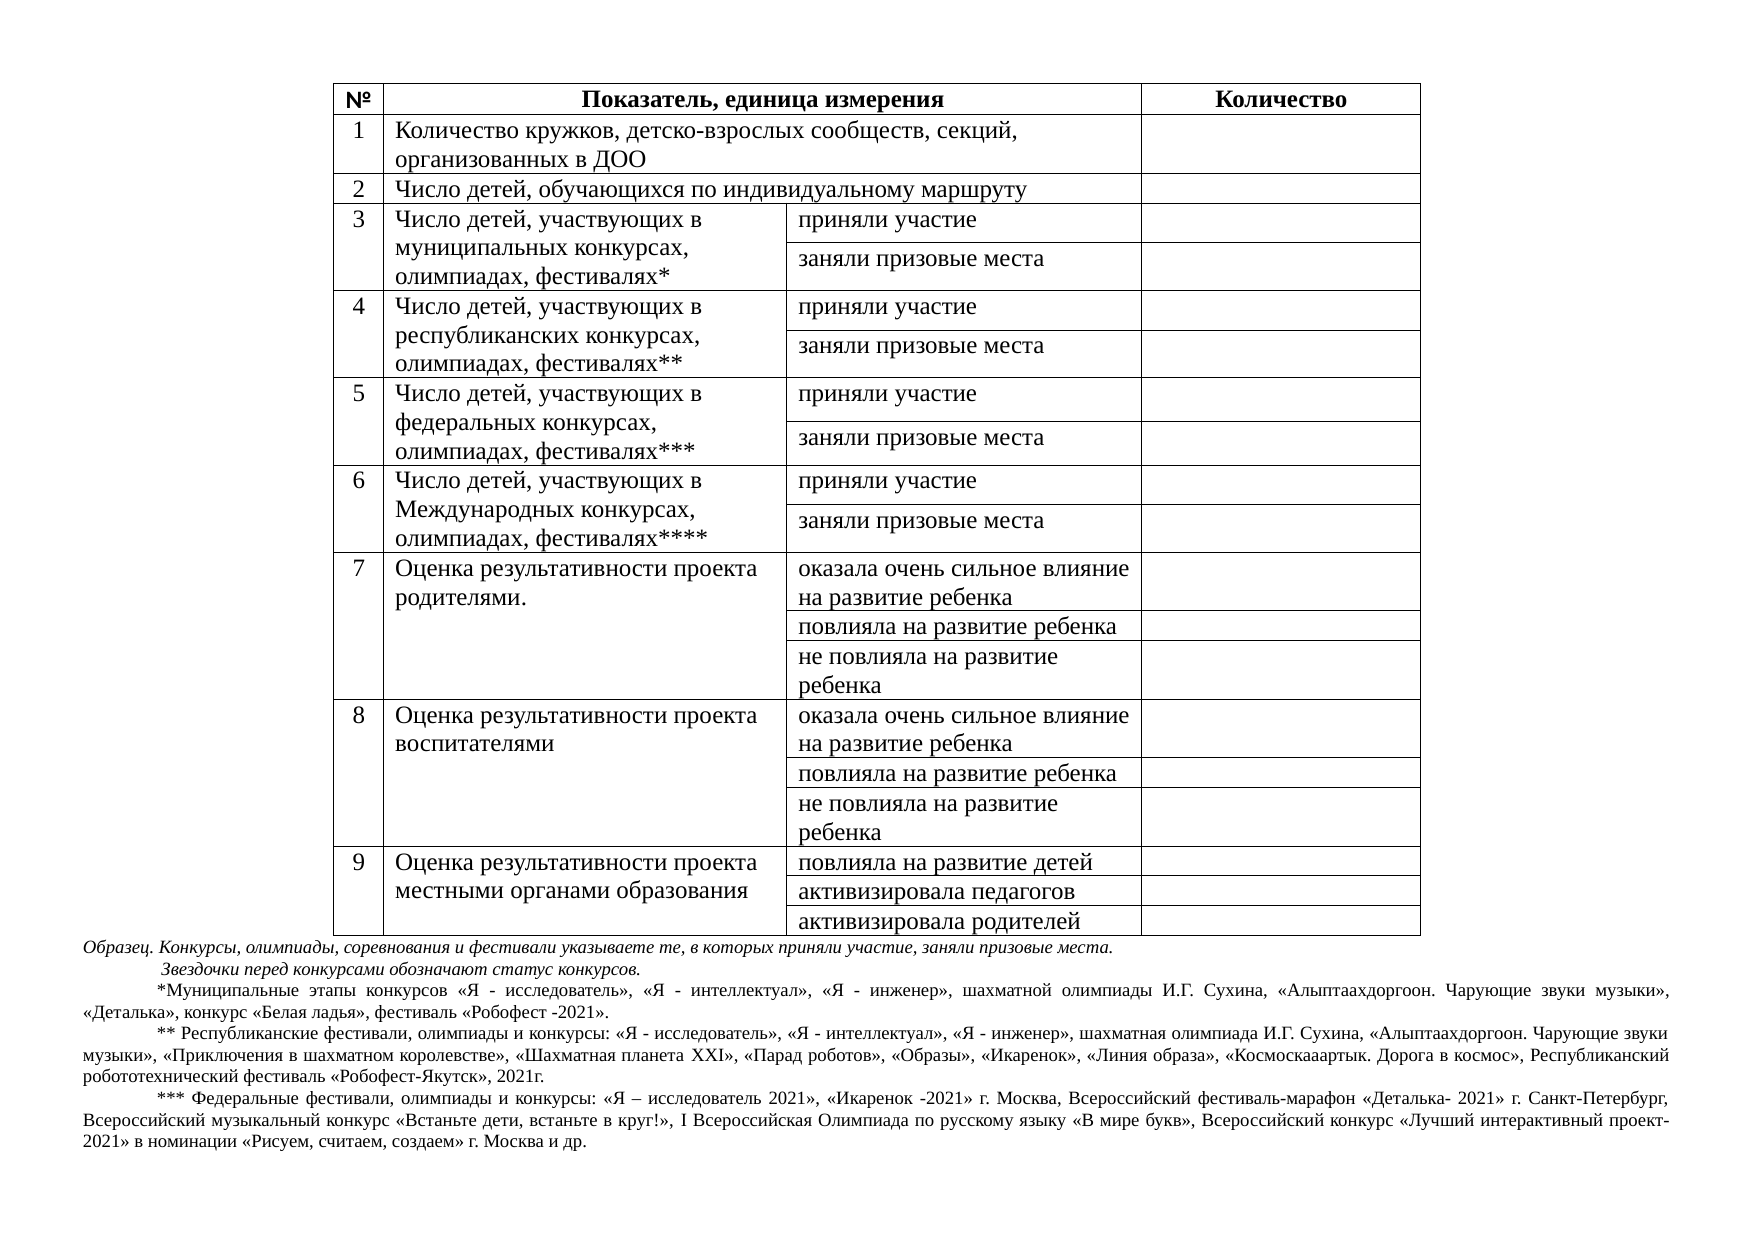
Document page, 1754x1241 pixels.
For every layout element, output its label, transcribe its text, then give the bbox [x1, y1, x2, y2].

table_cell [1142, 906, 1420, 935]
text *Муниципальные этапы конкурсов «Я - исследователь», «Я - интеллектуал», «Я - инженер», шахматной олимпиады И.Г. Сухина, «Алыптаахдоргоон. Чарующие звуки музыки», «Деталька», конкурс «Белая ладья», фестиваль «Робофест -2021». [83, 979, 1671, 1022]
table_cell повлияла на развитие ребенка [787, 758, 1141, 787]
table_cell 7 [334, 553, 383, 699]
table_cell [1142, 291, 1420, 329]
table_cell [1142, 378, 1420, 421]
table_cell [1142, 876, 1420, 905]
table_cell [1142, 204, 1420, 242]
table_cell заняли призовые места [787, 422, 1141, 464]
table_cell [1142, 641, 1420, 699]
table_cell приняли участие [787, 378, 1141, 421]
text Образец. Конкурсы, олимпиады, соревнования и фестивали указываете те, в которых приняли участие, заняли призовые места. [83, 83, 1671, 958]
table_cell повлияла на развитие ребенка [787, 611, 1141, 640]
table_header Количество [1142, 84, 1420, 114]
table_cell 9 [334, 847, 383, 935]
table_cell 5 [334, 378, 383, 464]
table_cell [1142, 422, 1420, 464]
table_cell [1142, 174, 1420, 203]
table_cell [1142, 115, 1420, 173]
table_cell не повлияла на развитие ребенка [787, 788, 1141, 846]
table_cell [1142, 553, 1420, 610]
table_cell Оценка результативности проекта местными органами образования [384, 847, 786, 935]
table_cell Число детей, обучающихся по индивидуальному маршруту [384, 174, 1141, 203]
table_header № [334, 84, 383, 114]
table_cell приняли участие [787, 204, 1141, 242]
table_cell приняли участие [787, 466, 1141, 504]
table_cell [1142, 331, 1420, 377]
table_cell заняли призовые места [787, 331, 1141, 377]
table_cell 3 [334, 204, 383, 290]
table_cell Число детей, участвующих в республиканских конкурсах, олимпиадах, фестивалях** [384, 291, 786, 377]
table_cell повлияла на развитие детей [787, 847, 1141, 875]
table_cell Число детей, участвующих в Международных конкурсах, олимпиадах, фестивалях**** [384, 466, 786, 552]
table_cell оказала очень сильное влияние на развитие ребенка [787, 553, 1141, 610]
table_cell Оценка результативности проекта воспитателями [384, 700, 786, 846]
table_cell [1142, 243, 1420, 290]
table_cell Оценка результативности проекта родителями. [384, 553, 786, 699]
table_cell 6 [334, 466, 383, 552]
table_cell 1 [334, 115, 383, 173]
table_cell приняли участие [787, 291, 1141, 329]
table_cell активизировала родителей [787, 906, 1141, 935]
table_cell 4 [334, 291, 383, 377]
table_cell [1142, 466, 1420, 504]
table_cell заняли призовые места [787, 505, 1141, 552]
table_cell [1142, 788, 1420, 846]
text Звездочки перед конкурсами обозначают статус конкурсов. [83, 958, 1671, 979]
table_cell [1142, 505, 1420, 552]
table_header Показатель, единица измерения [384, 84, 1141, 114]
table_cell не повлияла на развитие ребенка [787, 641, 1141, 699]
table_cell [1142, 700, 1420, 757]
table_cell заняли призовые места [787, 243, 1141, 290]
table_cell [1142, 847, 1420, 875]
table_cell 2 [334, 174, 383, 203]
table_cell Число детей, участвующих в федеральных конкурсах, олимпиадах, фестивалях*** [384, 378, 786, 464]
table_cell [1142, 611, 1420, 640]
table_cell оказала очень сильное влияние на развитие ребенка [787, 700, 1141, 757]
table_cell [1142, 758, 1420, 787]
table_cell активизировала педагогов [787, 876, 1141, 905]
table_cell 8 [334, 700, 383, 846]
table_cell Число детей, участвующих в муниципальных конкурсах, олимпиадах, фестивалях* [384, 204, 786, 290]
table_cell Количество кружков, детско-взрослых сообществ, секций, организованных в ДОО [384, 115, 1141, 173]
text ** Республиканские фестивали, олимпиады и конкурсы: «Я - исследователь», «Я - интеллектуал», «Я - инженер», шахматная олимпиада И.Г. Сухина, «Алыптаахдоргоон. Чарующие звуки музыки», «Приключения в шахматном королевстве», «Шахматная планета XXI», «Парад роботов», «Образы», «Икаренок», «Линия образа», «Космоскааартык. Дорога в космос», Республиканский робототехнический фестиваль «Робофест-Якутск», 2021г. [83, 1022, 1671, 1087]
text *** Федеральные фестивали, олимпиады и конкурсы: «Я – исследователь 2021», «Икаренок -2021» г. Москва, Всероссийский фестиваль-марафон «Деталька- 2021» г. Санкт-Петербург, Всероссийский музыкальный конкурс «Встаньте дети, встаньте в круг!», I Всероссийская Олимпиада по русскому языку «В мире букв», Всероссийский конкурс «Лучший интерактивный проект-2021» в номинации «Рисуем, считаем, создаем» г. Москва и др. [83, 1087, 1671, 1152]
